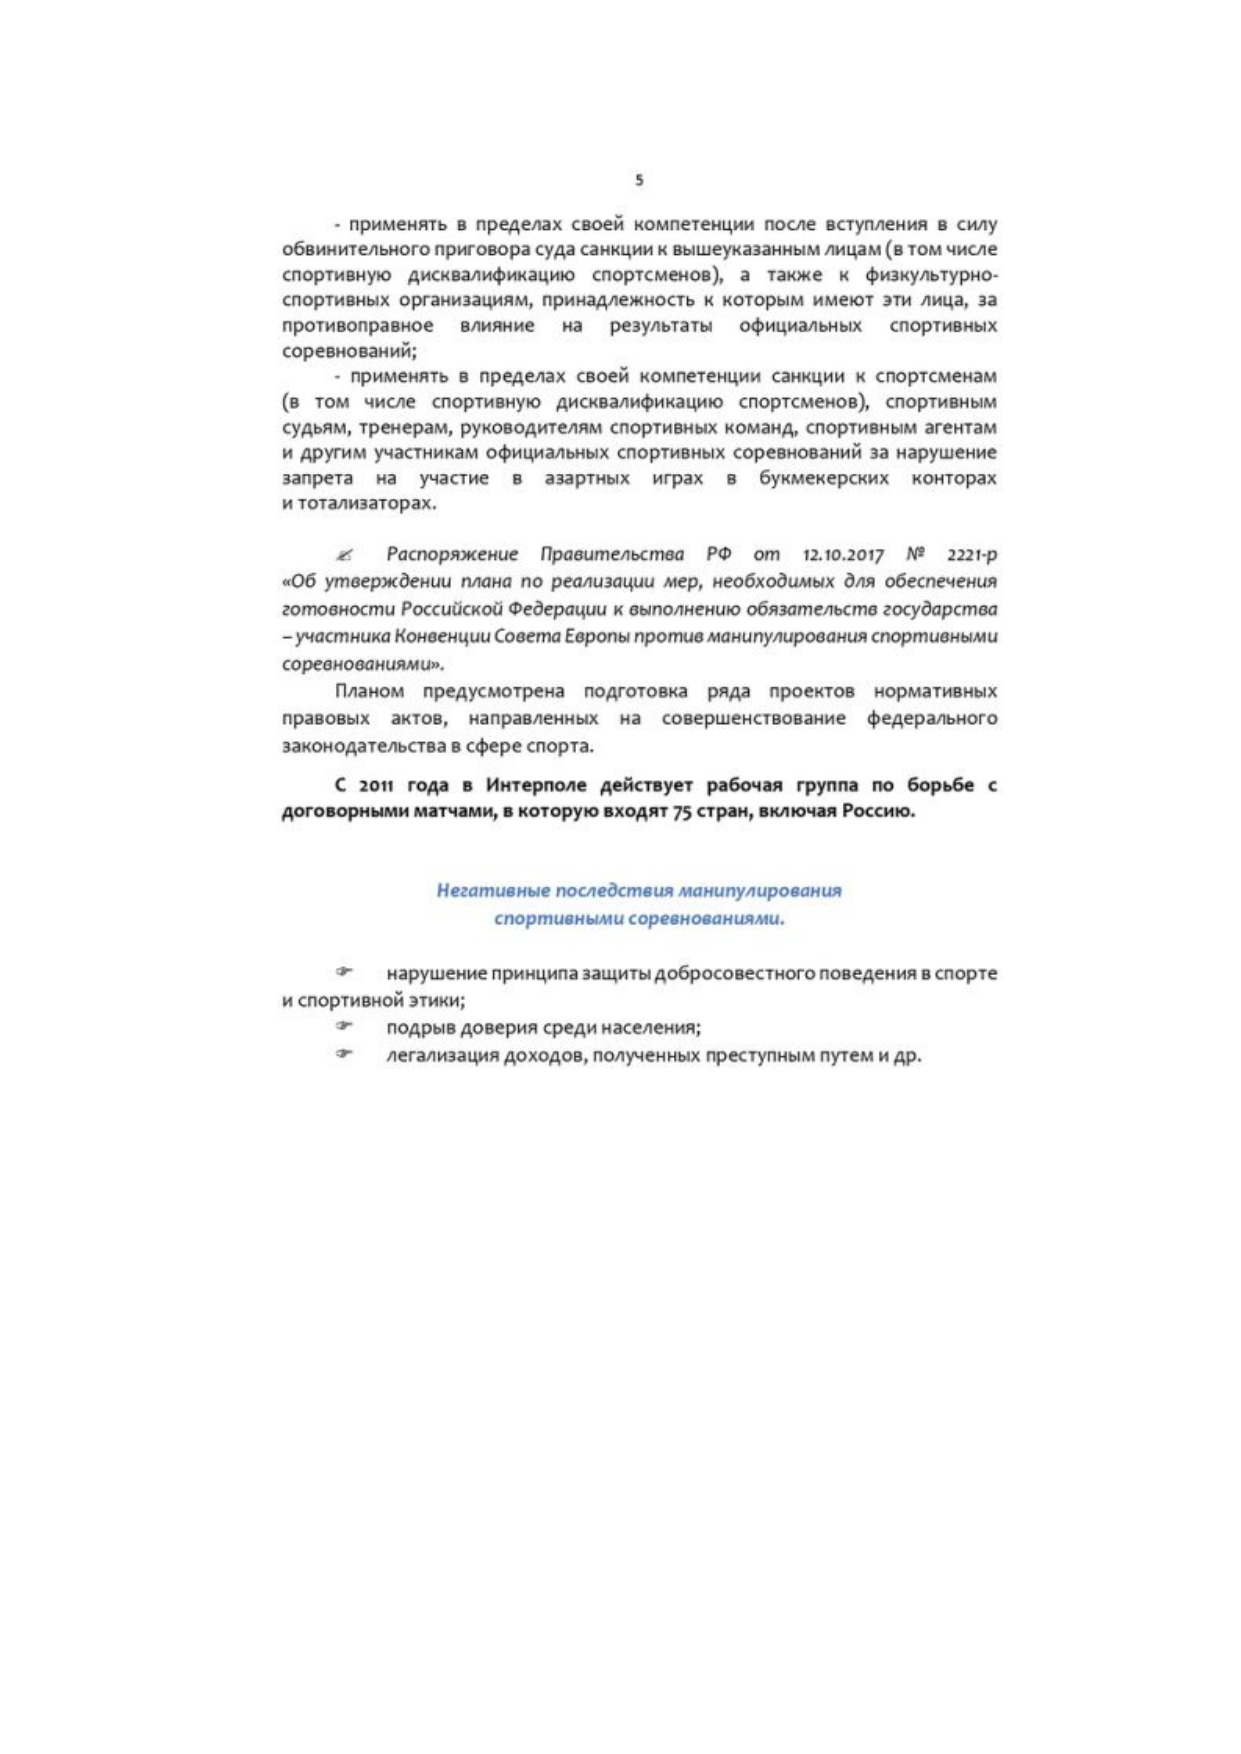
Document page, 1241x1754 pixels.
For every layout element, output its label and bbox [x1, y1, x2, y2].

picture [177, 118, 1060, 1369]
